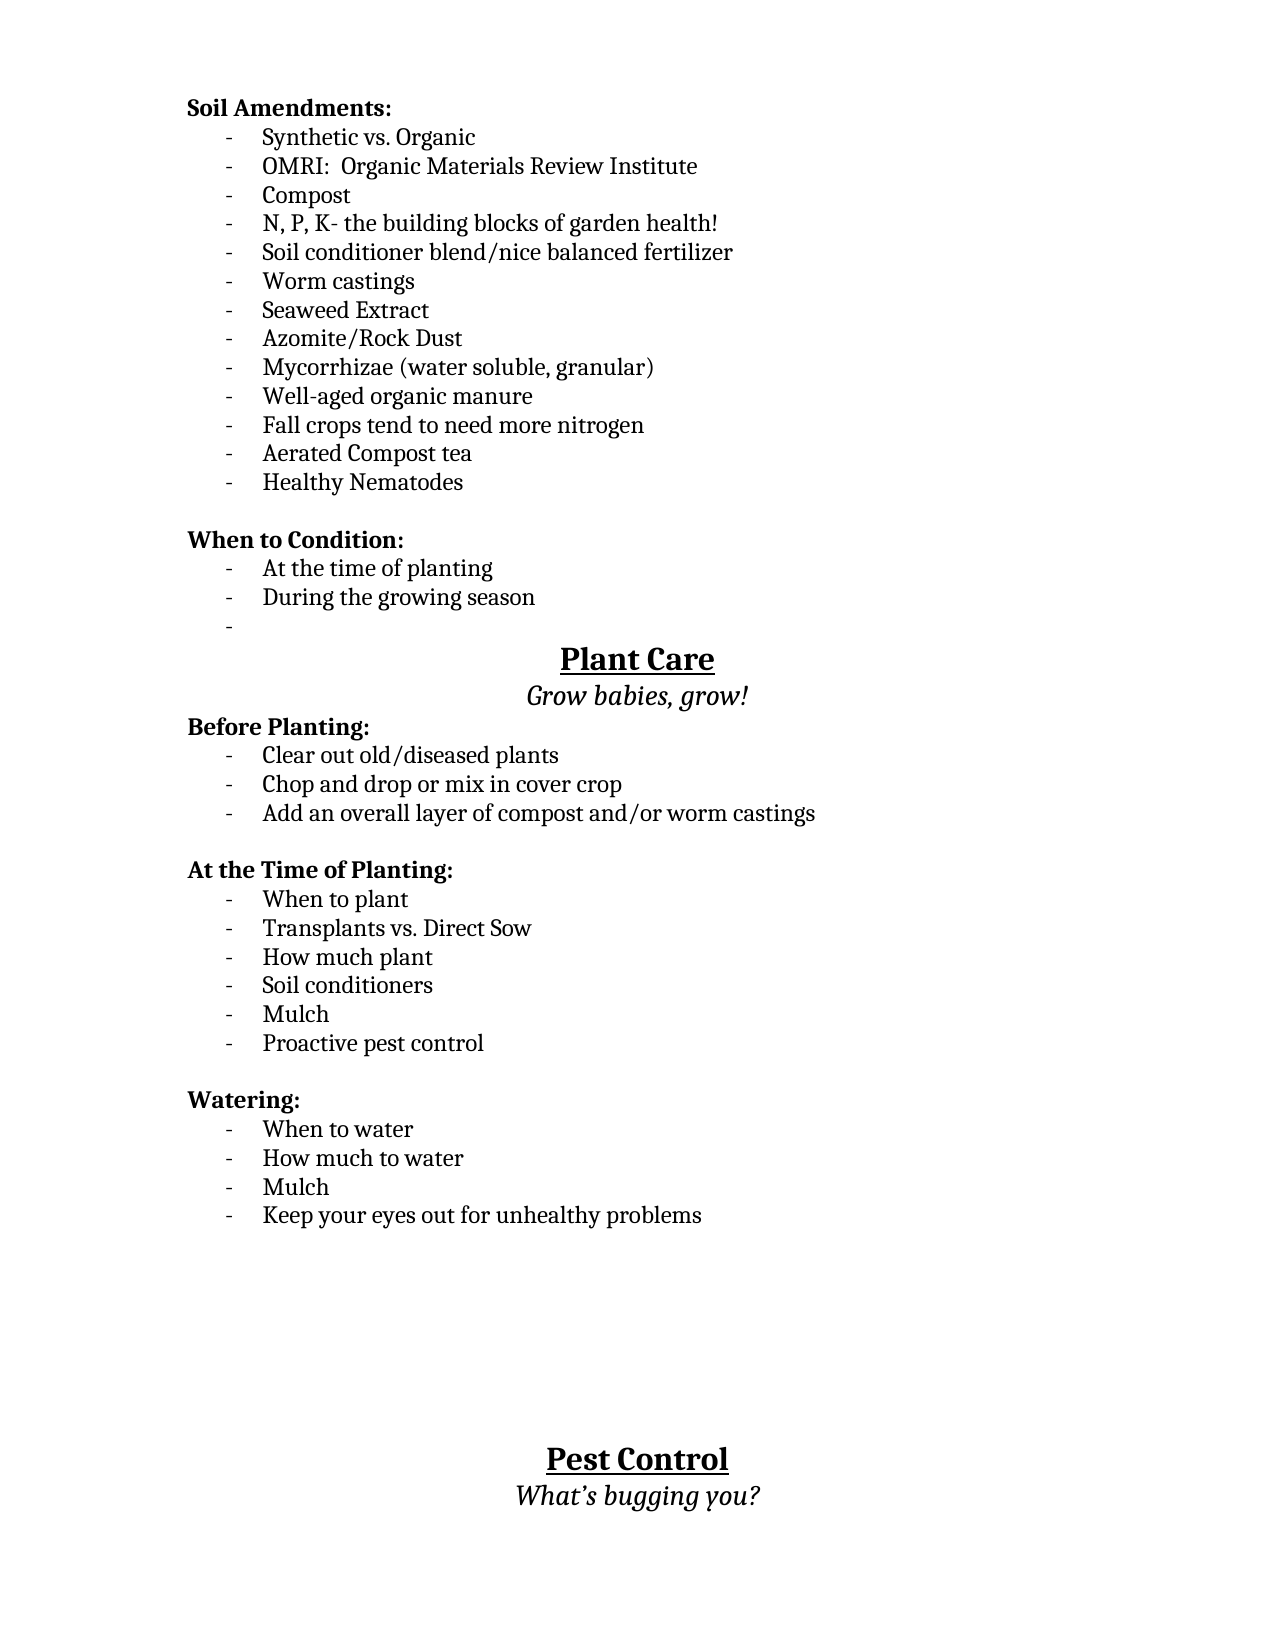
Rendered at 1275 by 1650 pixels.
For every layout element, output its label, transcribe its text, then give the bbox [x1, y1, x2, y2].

list Soil conditioner blend/nice balanced fertilizer [225, 238, 1087, 267]
list Worm castings [225, 267, 1087, 296]
list Keep your eyes out for unhealthy problems [225, 1201, 1087, 1230]
list Mulch [225, 1172, 1087, 1201]
list Healthy Nematodes [225, 468, 1087, 497]
text Watering: [187, 1086, 1087, 1115]
list N, P, K- the building blocks of garden health! [225, 209, 1087, 238]
list When to water [225, 1115, 1087, 1144]
list Well-aged organic manure [225, 382, 1087, 411]
list Aerated Compost tea [225, 439, 1087, 468]
text What’s bugging you? [187, 1479, 1087, 1513]
list Add an overall layer of compost and/or worm castings [225, 799, 1087, 827]
list Synthetic vs. Organic [225, 123, 1087, 152]
list Chop and drop or mix in cover crop [225, 770, 1087, 799]
list Compost [225, 181, 1087, 209]
list Transplants vs. Direct Sow [225, 914, 1087, 942]
list When to plant [225, 885, 1087, 914]
text Grow babies, grow! [187, 679, 1087, 712]
list Proactive pest control [225, 1029, 1087, 1057]
list During the growing season [225, 583, 1087, 612]
list At the time of planting [225, 554, 1087, 583]
list Azomite/Rock Dust [225, 324, 1087, 353]
list How much to water [225, 1144, 1087, 1172]
list How much plant [225, 942, 1087, 971]
list Mycorrhizae (water soluble, granular) [225, 353, 1087, 382]
text Before Planting: [187, 712, 1087, 741]
text Plant Care [187, 641, 1087, 679]
text Soil Amendments: [187, 94, 1087, 123]
list Soil conditioners [225, 971, 1087, 1000]
list Fall crops tend to need more nitrogen [225, 411, 1087, 439]
text At the Time of Planting: [187, 856, 1087, 885]
list Mulch [225, 1000, 1087, 1029]
list Seaweed Extract [225, 296, 1087, 324]
text Pest Control [187, 1441, 1087, 1479]
list Clear out old/diseased plants [225, 741, 1087, 770]
list OMRI: Organic Materials Review Institute [225, 152, 1087, 181]
text When to Condition: [187, 526, 1087, 554]
